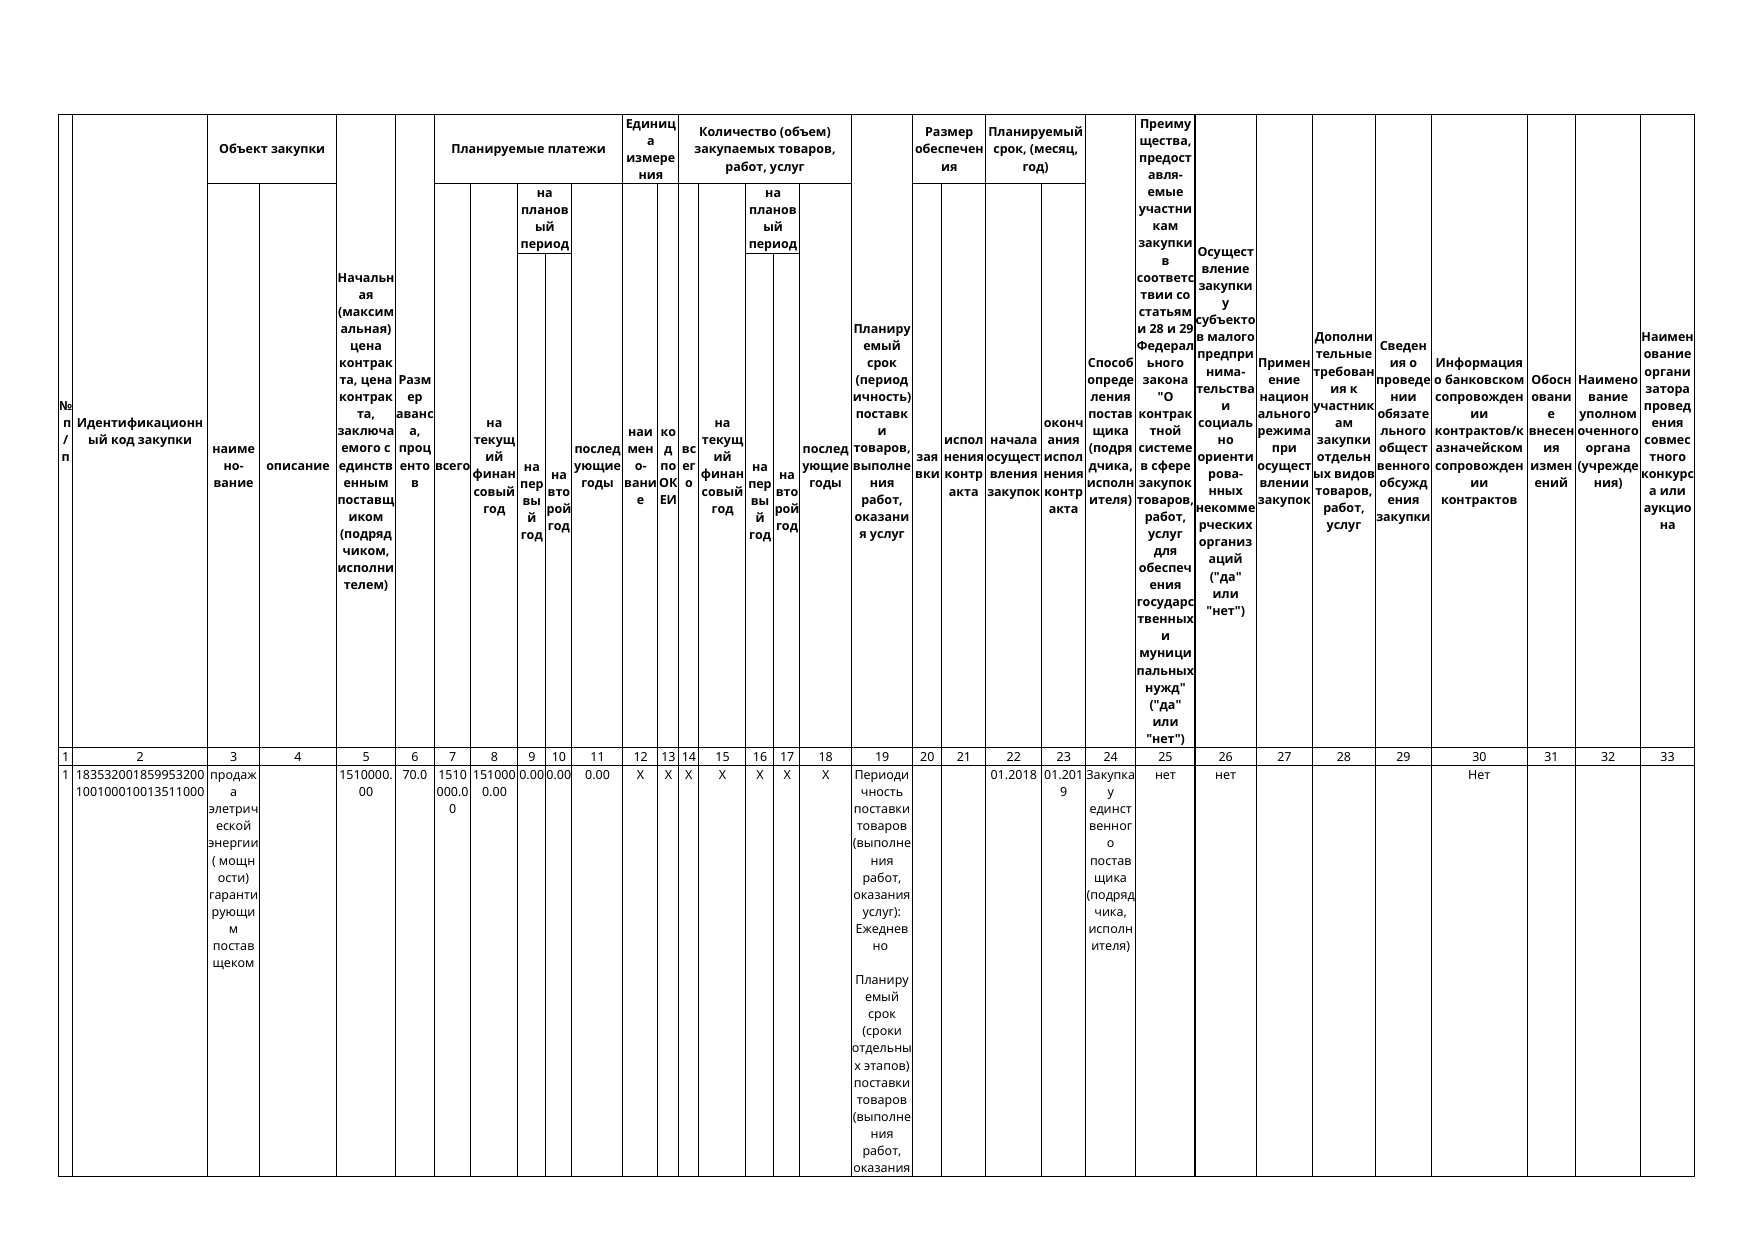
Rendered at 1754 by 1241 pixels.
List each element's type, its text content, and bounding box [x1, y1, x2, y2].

table_cell 70.0 [396, 766, 434, 1176]
table_cell 0.00 [546, 766, 571, 1176]
table_cell X [658, 766, 678, 1176]
table_cell 21 [942, 748, 985, 765]
table_cell 28 [1313, 748, 1375, 765]
table_cell 1 [59, 766, 72, 1176]
table_cell X [699, 766, 745, 1176]
table_cell на второй год [546, 254, 571, 747]
table_header Размер аванса, процентов [396, 115, 434, 747]
table_cell 01.2019 [1042, 766, 1085, 1176]
table_header Применение национального режима при осуществлении закупок [1257, 115, 1312, 747]
table_cell наименование [208, 184, 259, 747]
table_cell 31 [1528, 748, 1575, 765]
table_cell на плановый период [518, 184, 571, 253]
table_cell на плановый период [746, 184, 799, 253]
table_cell исполнения контракта [942, 184, 985, 747]
table_cell 29 [1376, 748, 1431, 765]
table_header № п/п [59, 115, 72, 747]
table_header Информация о банковском сопровождении контрактов/казначейском сопровождении контрактов [1432, 115, 1527, 747]
table_cell на текущий финансовый год [471, 184, 517, 747]
table_cell начала осуществления закупок [986, 184, 1041, 747]
table_cell всего [679, 184, 698, 747]
table_cell 27 [1257, 748, 1312, 765]
table_cell [1313, 766, 1375, 1176]
table_cell последующие годы [800, 184, 851, 747]
table_cell 22 [986, 748, 1041, 765]
table_cell X [623, 766, 657, 1176]
table_header Размер обеспечения [913, 115, 985, 183]
table_header Обоснование внесения изменений [1528, 115, 1575, 747]
table_cell на второй год [774, 254, 799, 747]
table_cell X [800, 766, 851, 1176]
table_cell нет [1196, 766, 1256, 1176]
table_cell 5 [337, 748, 395, 765]
table_cell [942, 766, 985, 1176]
table_cell 1510000.00 [471, 766, 517, 1176]
table_cell X [679, 766, 698, 1176]
table_cell код по ОКЕИ [658, 184, 678, 747]
table_cell 1510000.00 [435, 766, 470, 1176]
table_header Наименование организатора проведения совместного конкурса или аукциона [1641, 115, 1694, 747]
table_header Способ определения поставщика (подрядчика, исполнителя) [1086, 115, 1135, 747]
table_header Планируемые платежи [435, 115, 622, 183]
table_header Количество (объем) закупаемых товаров, работ, услуг [679, 115, 851, 183]
table_cell нет [1136, 766, 1194, 1176]
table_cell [1086, 766, 1135, 1176]
table_header Планируемый срок, (месяц, год) [986, 115, 1085, 183]
table_cell окончания исполнения контракта [1042, 184, 1085, 747]
table_cell 24 [1086, 748, 1135, 765]
table_cell 25 [1136, 748, 1194, 765]
table_header Преимущества, предоставляемые участникам закупки в соответствии со статьями 28 и 29 Федерального закона "О контрактной системе в сфере закупок товаров, работ, услуг для обеспечения государственных и муниципальных нужд" ("да" или "нет") [1136, 115, 1194, 747]
table_cell 14 [679, 748, 698, 765]
table_cell на текущий финансовый год [699, 184, 745, 747]
table_cell 1510000.00 [337, 766, 395, 1176]
table_header Идентификационный код закупки [73, 115, 207, 747]
table_cell 16 [746, 748, 773, 765]
table_cell 4 [260, 748, 336, 765]
table_cell 1 [59, 748, 72, 765]
table_cell 3 [208, 748, 259, 765]
table_cell 18 [800, 748, 851, 765]
table_header Осуществление закупки у субъектов малого предпринимательства и социально ориентированных некоммерческих организаций ("да" или "нет") [1196, 115, 1256, 747]
table_cell Нет [1432, 766, 1527, 1176]
table_cell 23 [1042, 748, 1085, 765]
table_header Сведения о проведении обязательного общественного обсуждения закупки [1376, 115, 1431, 747]
table_cell 01.2018 [986, 766, 1041, 1176]
table_header Объект закупки [208, 115, 336, 183]
table_cell X [774, 766, 799, 1176]
table_cell на первый год [746, 254, 773, 747]
table_cell 9 [518, 748, 545, 765]
table_cell всего [435, 184, 470, 747]
table_cell [260, 766, 336, 1176]
table_cell [1257, 766, 1312, 1176]
table_cell заявки [913, 184, 941, 747]
table_cell 6 [396, 748, 434, 765]
table_header Планируемый срок (периодичность) поставки товаров, выполнения работ, оказания услуг [852, 115, 912, 747]
table_cell [1528, 766, 1575, 1176]
table_cell описание [260, 184, 336, 747]
table_cell 20 [913, 748, 941, 765]
table_cell 8 [471, 748, 517, 765]
table_cell 0.00 [572, 766, 622, 1176]
table_cell 11 [572, 748, 622, 765]
table_cell X [746, 766, 773, 1176]
table_cell 32 [1576, 748, 1640, 765]
table_cell 19 [852, 748, 912, 765]
table_cell 26 [1196, 748, 1256, 765]
table_cell наименование [623, 184, 657, 747]
table_cell [913, 766, 941, 1176]
table_cell 17 [774, 748, 799, 765]
table_header Дополнительные требования к участникам закупки отдельных видов товаров, работ, услуг [1313, 115, 1375, 747]
table_cell на первый год [518, 254, 545, 747]
table_cell [1376, 766, 1431, 1176]
table_cell 12 [623, 748, 657, 765]
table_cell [73, 766, 207, 1176]
table_cell 15 [699, 748, 745, 765]
table_cell 2 [73, 748, 207, 765]
table_cell 13 [658, 748, 678, 765]
table_cell [1641, 766, 1694, 1176]
table_cell 10 [546, 748, 571, 765]
table_cell [1576, 766, 1640, 1176]
table_cell 30 [1432, 748, 1527, 765]
table_header Единица измерения [623, 115, 678, 183]
table_cell 7 [435, 748, 470, 765]
table_header Начальная (максимальная) цена контракта, цена контракта, заключаемого с единственным поставщиком (подрядчиком, исполнителем) [337, 115, 395, 747]
table_cell 33 [1641, 748, 1694, 765]
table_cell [208, 766, 259, 1176]
table_header Наименование уполномоченного органа (учреждения) [1576, 115, 1640, 747]
table_cell последующие годы [572, 184, 622, 747]
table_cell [852, 766, 912, 1176]
table_cell 0.00 [518, 766, 545, 1176]
